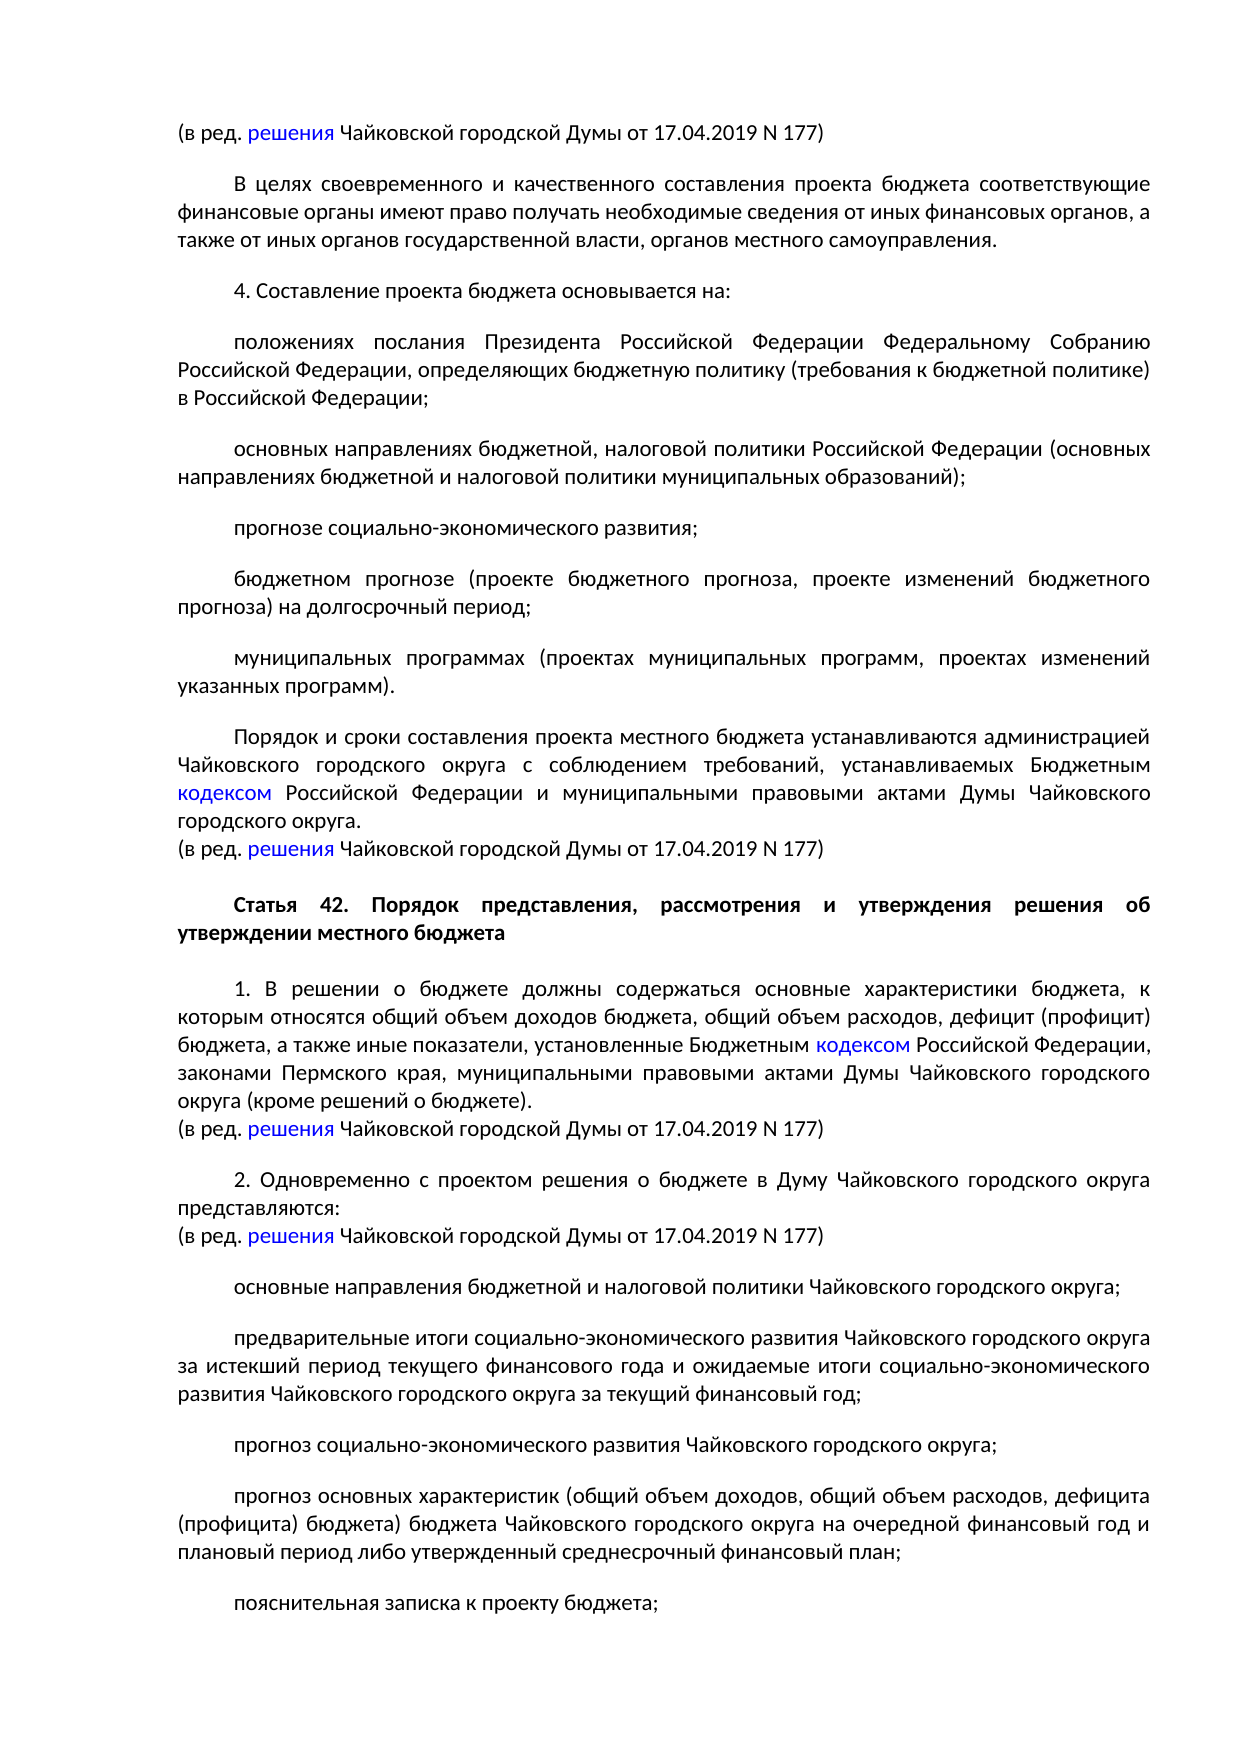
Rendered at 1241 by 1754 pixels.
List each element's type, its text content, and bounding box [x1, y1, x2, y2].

text (в ред. решения Чайковской городской Думы от 17.04.2019 N 177) [177, 1221, 1152, 1249]
text муниципальных программах (проектах муниципальных программ, проектах изменений указанных программ). [177, 643, 1152, 699]
text бюджетном прогнозе (проекте бюджетного прогноза, проекте изменений бюджетного прогноза) на долгосрочный период; [177, 564, 1152, 620]
text прогнозе социально-экономического развития; [177, 513, 1152, 541]
text 1. В решении о бюджете должны содержаться основные характеристики бюджета, к которым относятся общий объем доходов бюджета, общий объем расходов, дефицит (профицит) бюджета, а также иные показатели, установленные Бюджетным кодексом Российской Федерации, законами Пермского края, муниципальными правовыми актами Думы Чайковского городского округа (кроме решений о бюджете). [177, 974, 1152, 1114]
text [177, 118, 1152, 146]
text прогноз социально-экономического развития Чайковского городского округа; [177, 1430, 1152, 1458]
text 4. Составление проекта бюджета основывается на: [177, 276, 1152, 304]
text (в ред. решения Чайковской городской Думы от 17.04.2019 N 177) [177, 1114, 1152, 1142]
text В целях своевременного и качественного составления проекта бюджета соответствующие финансовые органы имеют право получать необходимые сведения от иных финансовых органов, а также от иных органов государственной власти, органов местного самоуправления. [177, 169, 1152, 253]
text Порядок и сроки составления проекта местного бюджета устанавливаются администрацией Чайковского городского округа с соблюдением требований, устанавливаемых Бюджетным кодексом Российской Федерации и муниципальными правовыми актами Думы Чайковского городского округа. [177, 722, 1152, 834]
text основные направления бюджетной и налоговой политики Чайковского городского округа; [177, 1272, 1152, 1300]
title Статья 42. Порядок представления, рассмотрения и утверждения решения об утверждении местного бюджета [177, 890, 1152, 946]
text положениях послания Президента Российской Федерации Федеральному Собранию Российской Федерации, определяющих бюджетную политику (требования к бюджетной политике) в Российской Федерации; [177, 327, 1152, 411]
text основных направлениях бюджетной, налоговой политики Российской Федерации (основных направлениях бюджетной и налоговой политики муниципальных образований); [177, 434, 1152, 490]
text предварительные итоги социально-экономического развития Чайковского городского округа за истекший период текущего финансового года и ожидаемые итоги социально-экономического развития Чайковского городского округа за текущий финансовый год; [177, 1323, 1152, 1407]
text 2. Одновременно с проектом решения о бюджете в Думу Чайковского городского округа представляются: [177, 1165, 1152, 1221]
text прогноз основных характеристик (общий объем доходов, общий объем расходов, дефицита (профицита) бюджета) бюджета Чайковского городского округа на очередной финансовый год и плановый период либо утвержденный среднесрочный финансовый план; [177, 1481, 1152, 1565]
text (в ред. решения Чайковской городской Думы от 17.04.2019 N 177) [177, 834, 1152, 862]
text пояснительная записка к проекту бюджета; [177, 1588, 1152, 1616]
